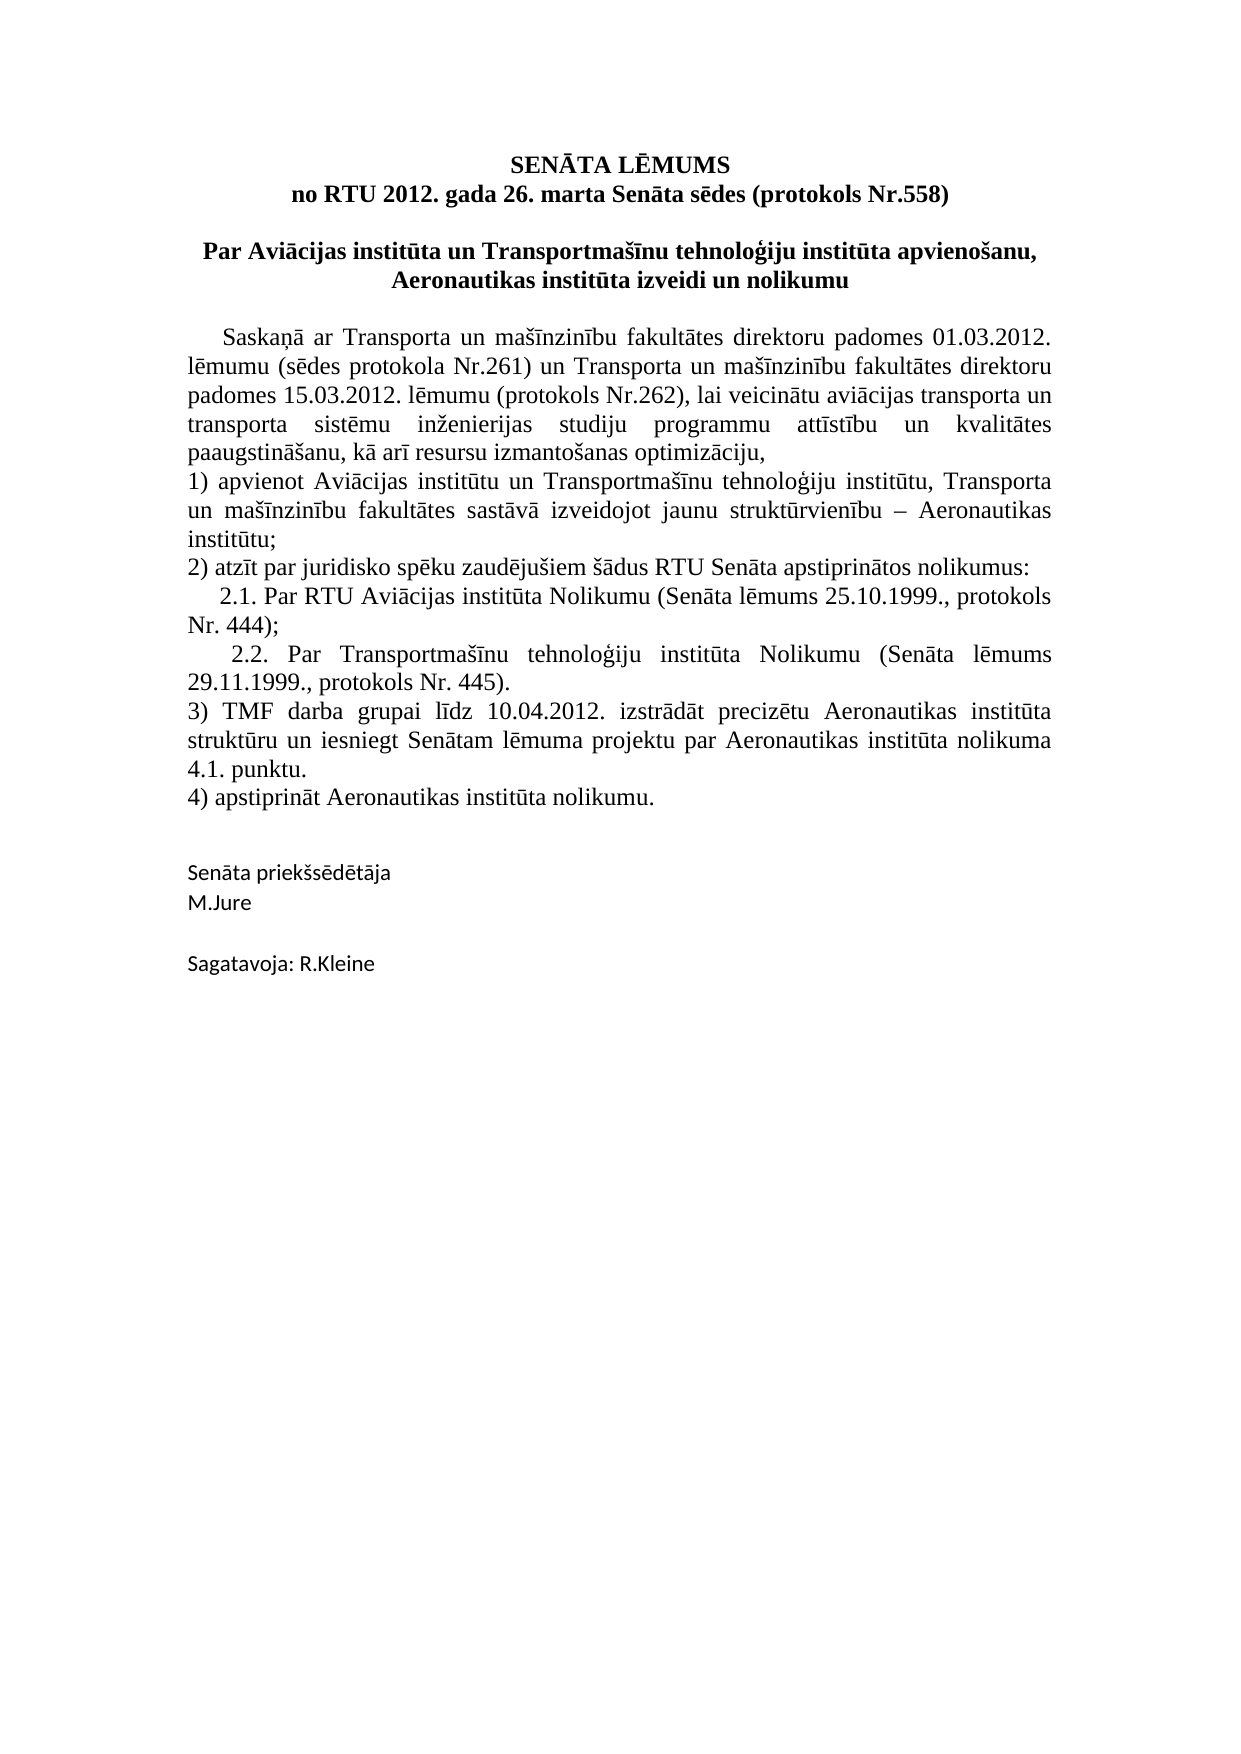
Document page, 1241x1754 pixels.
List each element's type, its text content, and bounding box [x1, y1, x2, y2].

text 2.1. Par RTU Aviācijas institūta Nolikumu (Senāta lēmums 25.10.1999., protokols Nr. 444); [187, 581, 1053, 639]
text 4) apstiprināt Aeronautikas institūta nolikumu. [187, 782, 1053, 811]
text Saskaņā ar Transporta un mašīnzinību fakultātes direktoru padomes 01.03.2012. lēmumu (sēdes protokola Nr.261) un Transporta un mašīnzinību fakultātes direktoru padomes 15.03.2012. lēmumu (protokols Nr.262), lai veicinātu aviācijas transporta un transporta sistēmu inženierijas studiju programmu attīstību un kvalitātes paaugstināšanu, kā arī resursu izmantošanas optimizāciju, [187, 322, 1053, 466]
text Senāta priekšsēdētāja M.Jure Sagatavoja: R.Kleine [187, 858, 1053, 977]
text 2.2. Par Transportmašīnu tehnoloģiju institūta Nolikumu (Senāta lēmums 29.11.1999., protokols Nr. 445). [187, 639, 1053, 696]
text no RTU 2012. gada 26. marta Senāta sēdes (protokols Nr.558) [187, 179, 1053, 207]
text SENĀTA LĒMUMS [187, 150, 1053, 179]
text 3) TMF darba grupai līdz 10.04.2012. izstrādāt precizētu Aeronautikas institūta struktūru un iesniegt Senātam lēmuma projektu par Aeronautikas institūta nolikuma 4.1. punktu. [187, 696, 1053, 782]
text 2) atzīt par juridisko spēku zaudējušiem šādus RTU Senāta apstiprinātos nolikumus: [187, 552, 1053, 581]
text 1) apvienot Aviācijas institūtu un Transportmašīnu tehnoloģiju institūtu, Transporta un mašīnzinību fakultātes sastāvā izveidojot jaunu struktūrvienību – Aeronautikas institūtu; [187, 466, 1053, 552]
text Par Aviācijas institūta un Transportmašīnu tehnoloģiju institūta apvienošanu, Aeronautikas institūta izveidi un nolikumu [187, 236, 1053, 294]
